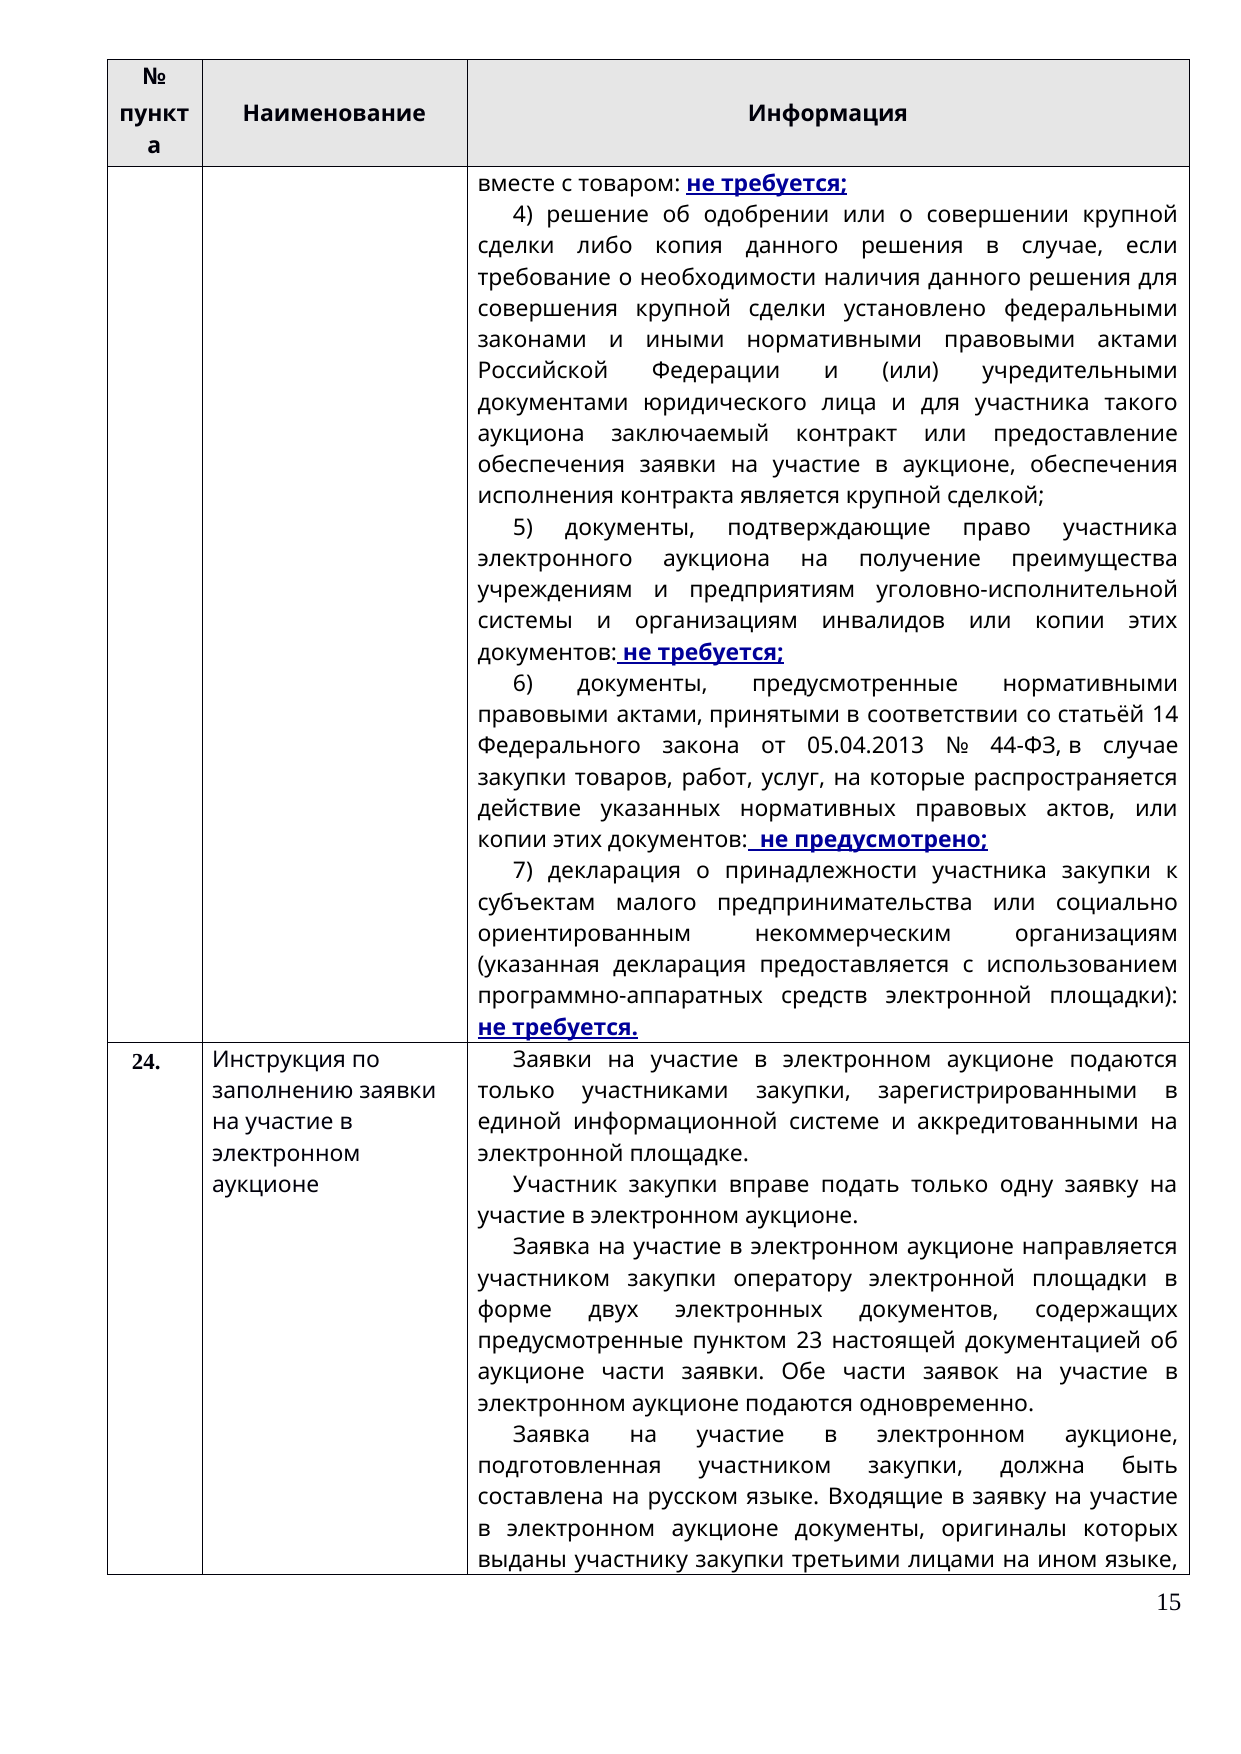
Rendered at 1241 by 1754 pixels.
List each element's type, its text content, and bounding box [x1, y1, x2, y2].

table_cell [203, 167, 467, 1042]
table_cell [108, 167, 202, 1042]
table_header Наименование [203, 60, 467, 166]
table_header № пункта [108, 60, 202, 166]
table_cell [108, 1043, 202, 1574]
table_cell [203, 1043, 467, 1574]
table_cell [468, 167, 1189, 1042]
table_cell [468, 1043, 1189, 1574]
table_header Информация [468, 60, 1189, 166]
